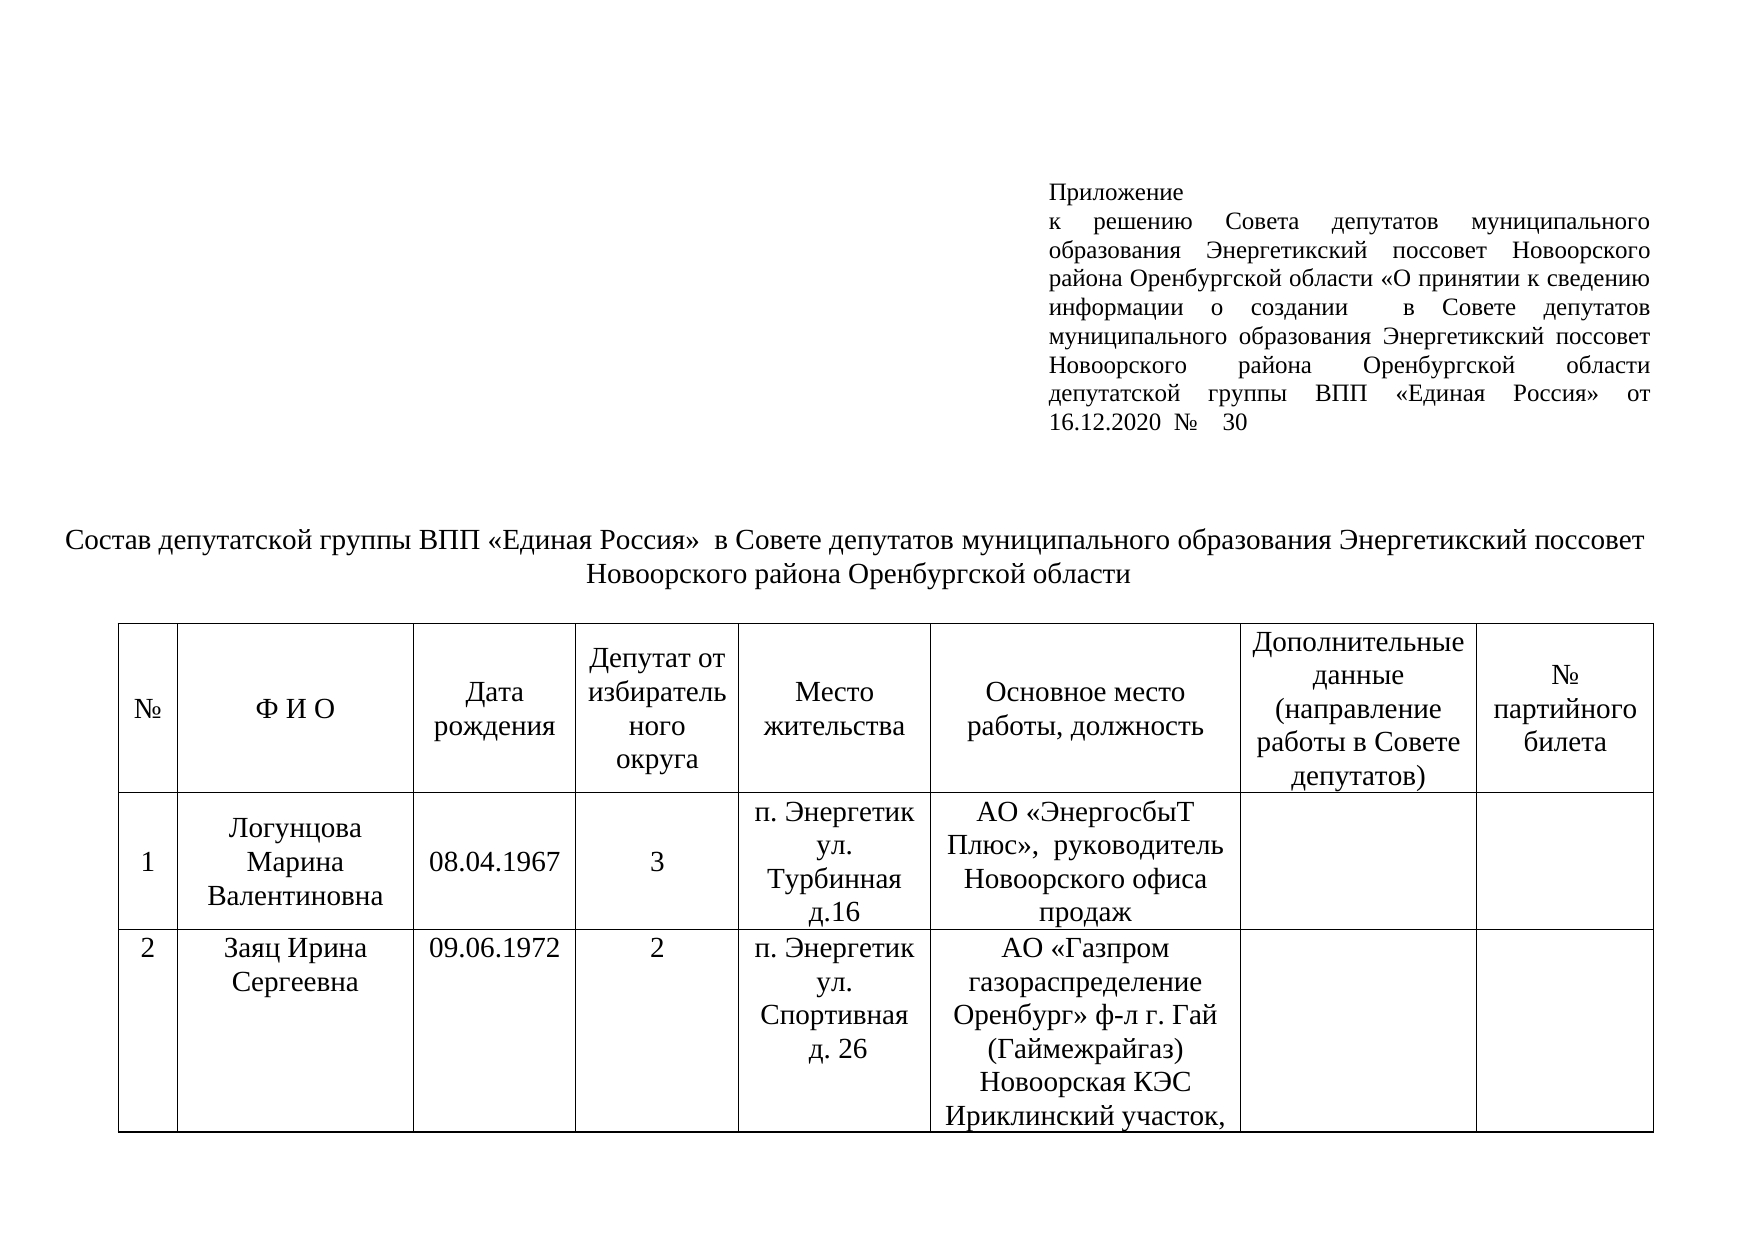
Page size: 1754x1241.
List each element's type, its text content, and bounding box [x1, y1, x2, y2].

table_header № партийного билета [1477, 624, 1653, 792]
table_cell [1477, 793, 1653, 929]
table_cell [1241, 793, 1476, 929]
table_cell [931, 930, 1240, 1131]
table_cell 1 [119, 793, 177, 929]
table_header Место жительства [739, 624, 930, 792]
table_cell Логунцова Марина Валентиновна [178, 793, 413, 929]
text Приложение [1048, 177, 1651, 206]
table_cell [1241, 930, 1476, 1131]
table_header № [119, 624, 177, 792]
text Новоорского района Оренбургской области [59, 556, 1651, 589]
table_header Депутат от избирательного округа [576, 624, 738, 792]
table_cell АО «ЭнергосбыТ Плюс», руководитель Новоорского офиса продаж [931, 793, 1240, 929]
table_cell п. Энергетик ул. Турбинная д.16 [739, 793, 930, 929]
table_cell 2 [576, 930, 738, 1131]
table_cell 2 [119, 930, 177, 1131]
table_cell 08.04.1967 [414, 793, 575, 929]
table_cell [1477, 930, 1653, 1131]
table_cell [178, 930, 413, 1131]
table_header Дополнительные данные (направление работы в Совете депутатов) [1241, 624, 1476, 792]
text к решению Совета депутатов муниципального образования Энергетикский поссовет Новоорского района Оренбургской области «О принятии к сведению информации о создании в Совете депутатов муниципального образования Энергетикский поссовет Новоорского района Оренбургской области депутатской группы ВПП «Единая Россия» от 16.12.2020 № 30 [1048, 206, 1651, 436]
table_cell 09.06.1972 [414, 930, 575, 1131]
text Состав депутатской группы ВПП «Единая Россия» в Совете депутатов муниципального образования Энергетикский поссовет [59, 522, 1651, 556]
table_header Дата рождения [414, 624, 575, 792]
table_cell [739, 930, 930, 1131]
table_cell 3 [576, 793, 738, 929]
table_header Ф И О [178, 624, 413, 792]
table_header Основное место работы, должность [931, 624, 1240, 792]
